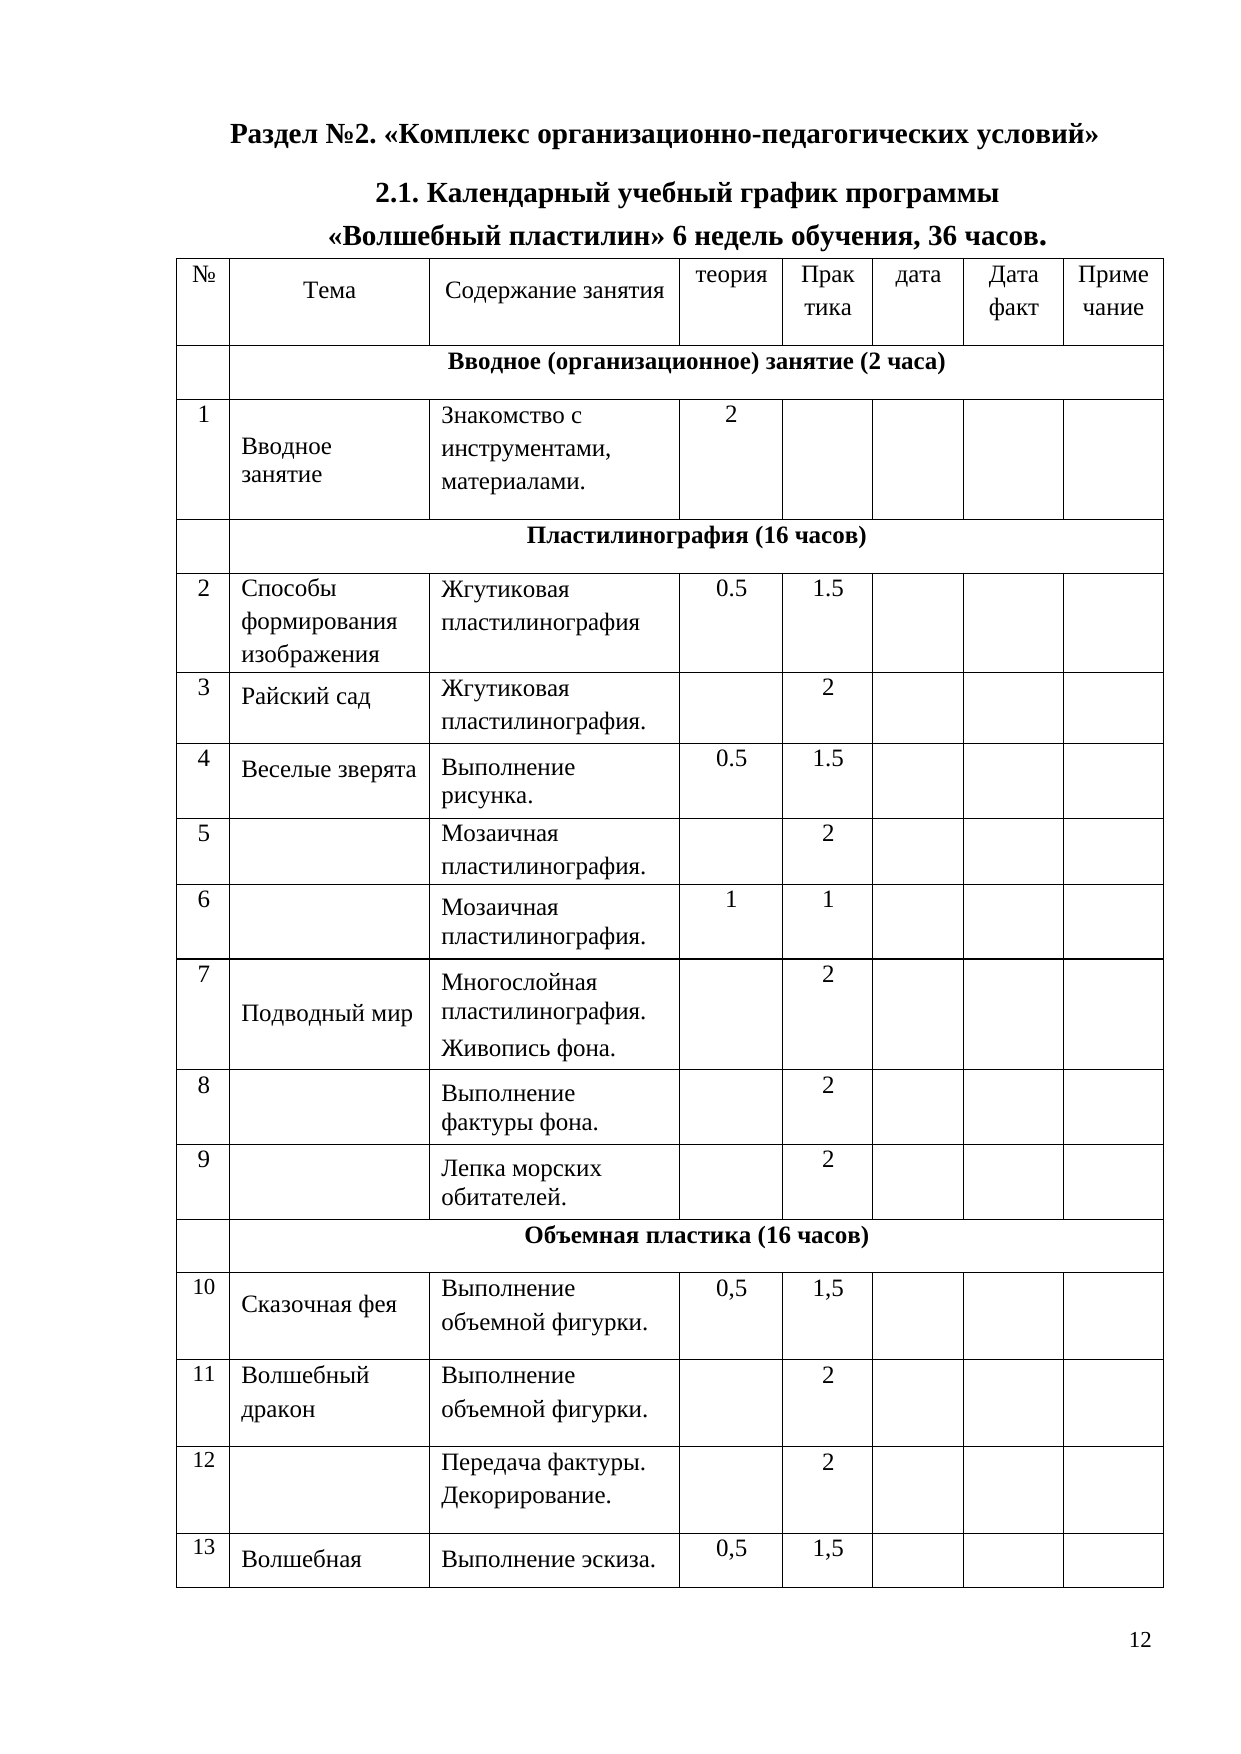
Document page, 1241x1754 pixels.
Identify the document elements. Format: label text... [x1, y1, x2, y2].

table_cell 1 [680, 885, 782, 958]
subtitle Раздел №2. «Комплекс организационно-педагогических условий» [230, 116, 1178, 149]
table_cell [1064, 1447, 1163, 1533]
table_cell 6 [177, 885, 229, 958]
table_cell [1064, 744, 1163, 818]
table_header теория [680, 259, 782, 345]
table_cell [873, 574, 963, 672]
table_cell 2 [783, 1360, 872, 1446]
table_cell [177, 346, 229, 399]
table_cell [680, 1360, 782, 1446]
table_cell [783, 400, 872, 519]
table_cell [964, 744, 1063, 818]
table_cell [1064, 574, 1163, 672]
table_cell [873, 885, 963, 958]
table_cell [1064, 885, 1163, 958]
table_cell [1064, 819, 1163, 883]
table_cell [1064, 1360, 1163, 1446]
table_cell Выполнение фактуры фона. [430, 1070, 679, 1144]
table_cell Вводное (организационное) занятие (2 часа) [230, 346, 1163, 399]
table_cell [1064, 1534, 1163, 1587]
table_cell 5 [177, 819, 229, 883]
table_cell [230, 819, 429, 883]
table_cell 2 [783, 1145, 872, 1218]
table_cell [873, 744, 963, 818]
table_cell 2 [783, 960, 872, 1069]
table_cell [964, 1145, 1063, 1218]
table_cell Райский сад [230, 673, 429, 743]
table_cell [964, 819, 1063, 883]
table_cell 2 [680, 400, 782, 519]
table_cell Передача фактуры. Декорирование. [430, 1447, 679, 1533]
table_cell [1064, 1145, 1163, 1218]
table_header Дата факт [964, 259, 1063, 345]
table_cell [230, 885, 429, 958]
table_cell Лепка морских обитателей. [430, 1145, 679, 1218]
table_cell Сказочная фея [230, 1273, 429, 1359]
table_cell Веселые зверята [230, 744, 429, 818]
list Календарный учебный график программы [375, 175, 1178, 209]
table_cell 2 [783, 1070, 872, 1144]
table_cell [964, 1070, 1063, 1144]
table_cell [873, 673, 963, 743]
table_cell [1064, 673, 1163, 743]
table_cell [680, 819, 782, 883]
table_cell [964, 400, 1063, 519]
table_cell [680, 1447, 782, 1533]
table_cell 1 [177, 400, 229, 519]
table_cell [230, 1447, 429, 1533]
table_cell Выполнение объемной фигурки. [430, 1273, 679, 1359]
table_cell Знакомство с инструментами, материалами. [430, 400, 679, 519]
table_header Тема [230, 259, 429, 345]
table_cell 0,5 [680, 1273, 782, 1359]
table_cell 8 [177, 1070, 229, 1144]
table_cell [964, 1273, 1063, 1359]
table_cell [873, 960, 963, 1069]
table_cell [964, 673, 1063, 743]
table_cell [873, 1070, 963, 1144]
table_header Прак тика [783, 259, 872, 345]
table_cell [964, 885, 1063, 958]
table_cell 2 [177, 574, 229, 672]
table_header № [177, 259, 229, 345]
table_cell [177, 1220, 229, 1272]
table_cell Выполнение объемной фигурки. [430, 1360, 679, 1446]
table_cell 2 [783, 819, 872, 883]
table_cell Выполнение рисунка. [430, 744, 679, 818]
table_cell 2 [783, 1447, 872, 1533]
table_cell [873, 1145, 963, 1218]
table_header Содержание занятия [430, 259, 679, 345]
table_cell 2 [783, 673, 872, 743]
table_cell [873, 1534, 963, 1587]
table_cell [873, 1273, 963, 1359]
table_header дата [873, 259, 963, 345]
table_cell [964, 1534, 1063, 1587]
table_cell [964, 1360, 1063, 1446]
table_cell Волшебный дракон [230, 1360, 429, 1446]
table_cell 1 [783, 885, 872, 958]
table_cell Жгутиковая пластилинография [430, 574, 679, 672]
table_cell 4 [177, 744, 229, 818]
table_cell Многослойная пластилинография. Живопись фона. [430, 960, 679, 1069]
table_cell [964, 960, 1063, 1069]
table_cell 10 [177, 1273, 229, 1359]
table_cell 0.5 [680, 574, 782, 672]
table_cell [1064, 960, 1163, 1069]
table_cell Жгутиковая пластилинография. [430, 673, 679, 743]
table_cell 1.5 [783, 574, 872, 672]
table_cell 1,5 [783, 1534, 872, 1587]
table_cell 1,5 [783, 1273, 872, 1359]
table_cell [873, 819, 963, 883]
table_cell [680, 673, 782, 743]
table_cell [680, 1145, 782, 1218]
table_cell [230, 1070, 429, 1144]
table_cell [964, 574, 1063, 672]
table_cell Волшебная [230, 1534, 429, 1587]
table_cell 11 [177, 1360, 229, 1446]
table_cell Объемная пластика (16 часов) [230, 1220, 1163, 1272]
table_cell Мозаичная пластилинография. [430, 885, 679, 958]
table_cell [230, 1145, 429, 1218]
table_cell 9 [177, 1145, 229, 1218]
subtitle «Волшебный пластилин» 6 недель обучения, 36 часов. [328, 214, 1178, 252]
table_cell Cпособы формирования изображения [230, 574, 429, 672]
table_cell [680, 960, 782, 1069]
table_cell 13 [177, 1534, 229, 1587]
table_cell Вводное занятие [230, 400, 429, 519]
table_cell 1.5 [783, 744, 872, 818]
table_cell [1064, 400, 1163, 519]
table_cell Выполнение эскиза. [430, 1534, 679, 1587]
table_cell [1064, 1070, 1163, 1144]
table_cell Подводный мир [230, 960, 429, 1069]
table_header Приме чание [1064, 259, 1163, 345]
table_cell 0,5 [680, 1534, 782, 1587]
table_cell 12 [177, 1447, 229, 1533]
table_cell 7 [177, 960, 229, 1069]
table_cell [680, 1070, 782, 1144]
table_cell 0.5 [680, 744, 782, 818]
table_cell Мозаичная пластилинография. [430, 819, 679, 883]
table_cell 3 [177, 673, 229, 743]
table_cell Пластилинография (16 часов) [230, 520, 1163, 573]
table_cell [177, 520, 229, 573]
table_cell [873, 1360, 963, 1446]
table_cell [873, 400, 963, 519]
table_cell [1064, 1273, 1163, 1359]
table_cell [873, 1447, 963, 1533]
table_cell [964, 1447, 1063, 1533]
